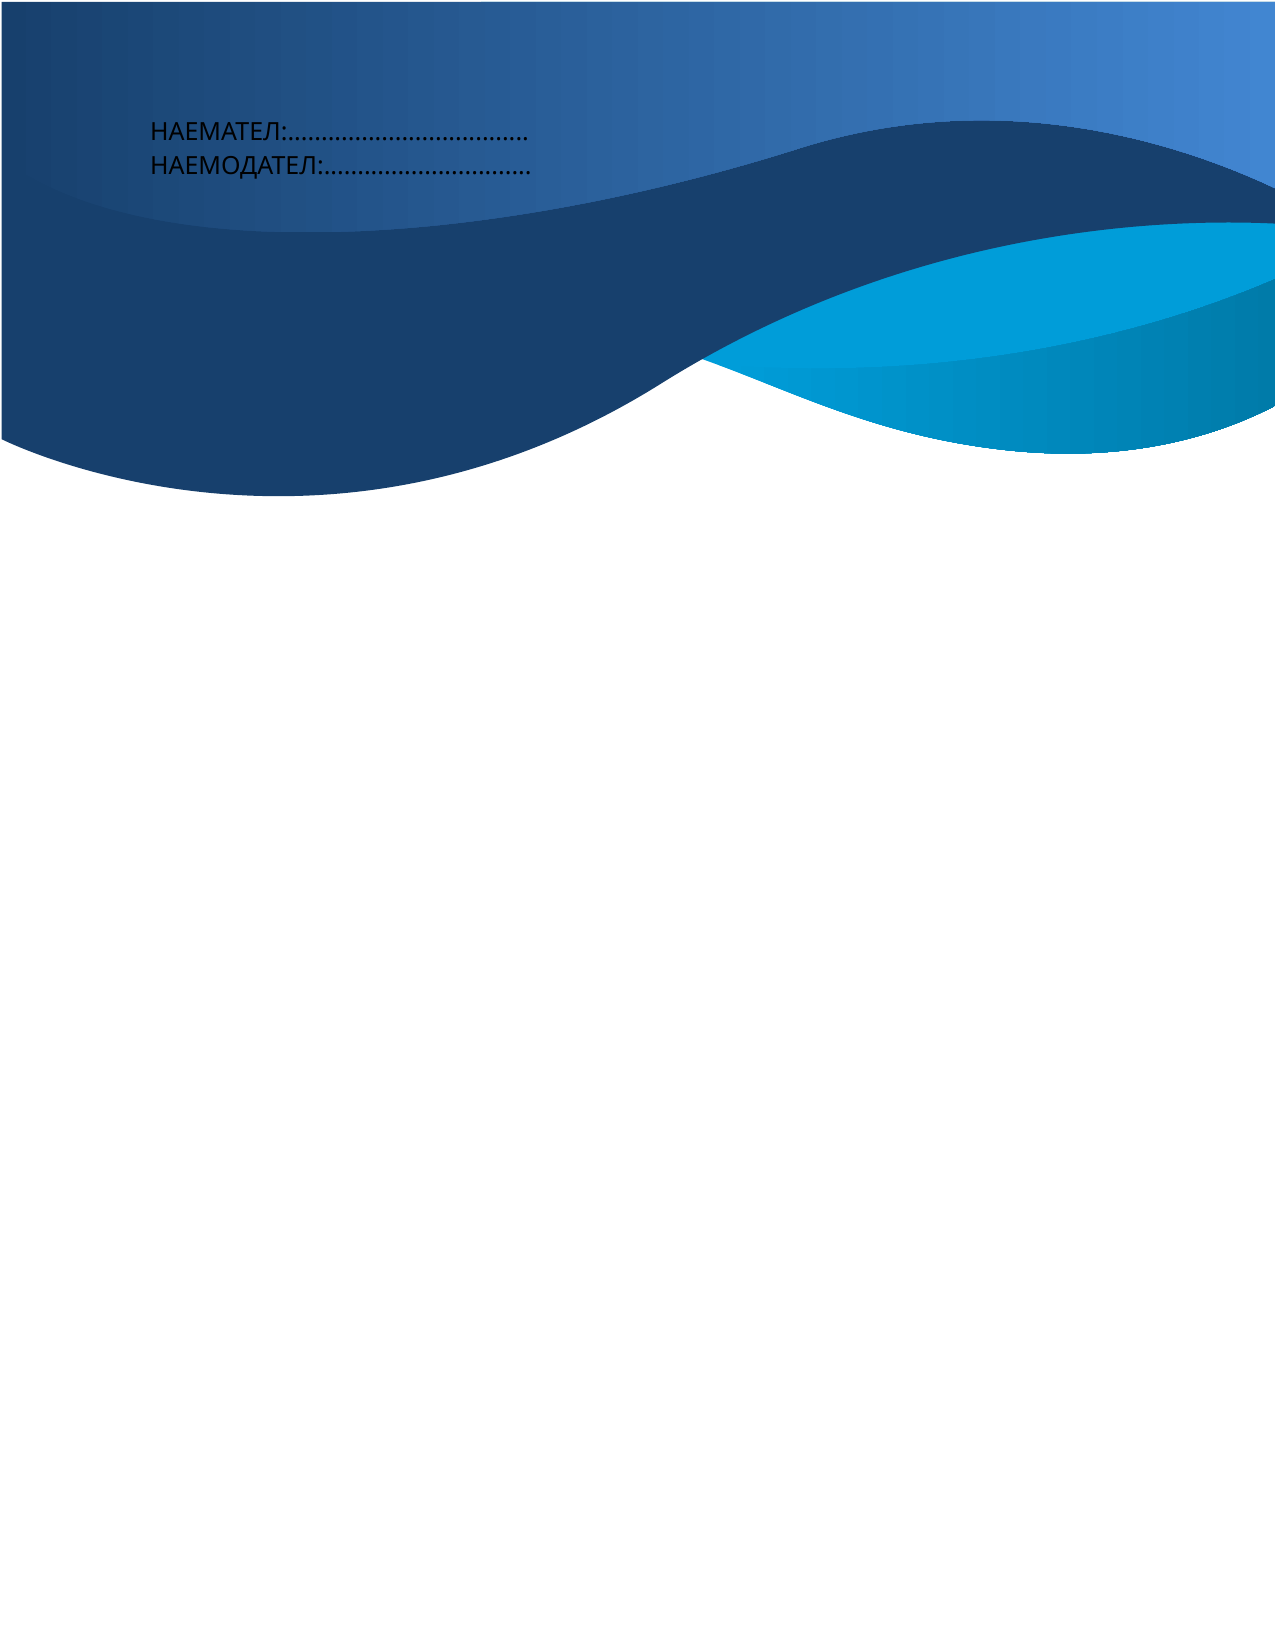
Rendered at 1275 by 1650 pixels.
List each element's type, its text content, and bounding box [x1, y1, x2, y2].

text НАЕМАТЕЛ:.................................... НАЕМОДАТЕЛ:............................... [150, 113, 1125, 181]
